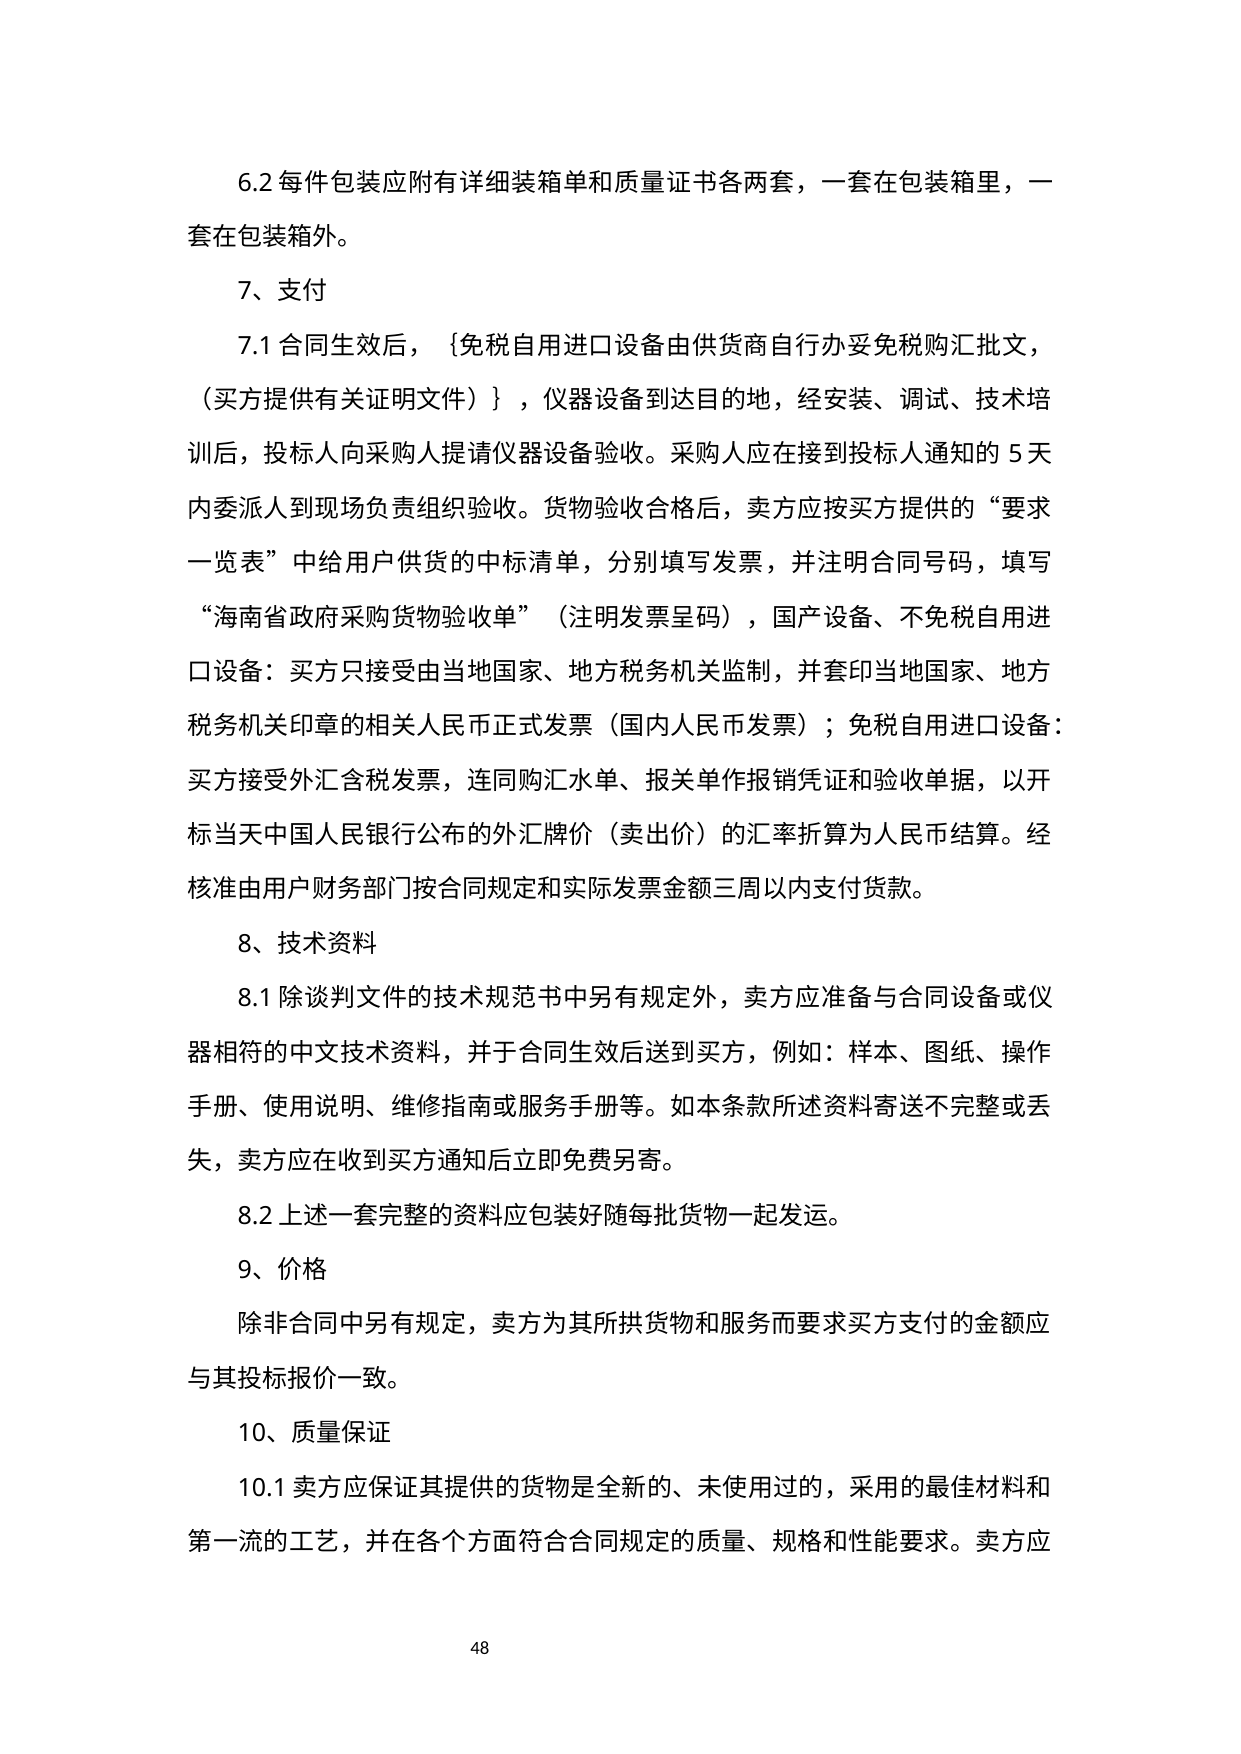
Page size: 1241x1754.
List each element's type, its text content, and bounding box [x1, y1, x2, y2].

text 10、质量保证 [187, 1413, 1053, 1449]
text 9、价格 [187, 1249, 1053, 1286]
text 8.1除谈判文件的技术规范书中另有规定外，卖方应准备与合同设备或仪器相符的中文技术资料，并于合同生效后送到买方，例如：样本、图纸、操作手册、使用说明、维修指南或服务手册等。如本条款所述资料寄送不完整或丢失，卖方应在收到买方通知后立即免费另寄。 [187, 978, 1053, 1177]
text 8.2上述一套完整的资料应包装好随每批货物一起发运。 [187, 1195, 1053, 1231]
text 6.2每件包装应附有详细装箱单和质量证书各两套，一套在包装箱里，一套在包装箱外。 [187, 162, 1053, 253]
text 8、技术资料 [187, 923, 1053, 959]
text 7.1合同生效后，｛免税自用进口设备由供货商自行办妥免税购汇批文，（买方提供有关证明文件）｝，仪器设备到达目的地，经安装、调试、技术培训后，投标人向采购人提请仪器设备验收。采购人应在接到投标人通知的5天内委派人到现场负责组织验收。货物验收合格后，卖方应按买方提供的“要求一览表”中给用户供货的中标清单，分别填写发票，并注明合同号码，填写“海南省政府采购货物验收单”（注明发票呈码），国产设备、不免税自用进口设备：买方只接受由当地国家、地方税务机关监制，并套印当地国家、地方税务机关印章的相关人民币正式发票（国内人民币发票）；免税自用进口设备：买方接受外汇含税发票，连同购汇水单、报关单作报销凭证和验收单据，以开标当天中国人民银行公布的外汇牌价（卖出价）的汇率折算为人民币结算。经核准由用户财务部门按合同规定和实际发票金额三周以内支付货款。 [187, 325, 1053, 905]
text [187, 1467, 1053, 1558]
text 除非合同中另有规定，卖方为其所拱货物和服务而要求买方支付的金额应与其投标报价一致。 [187, 1304, 1053, 1394]
text 7、支付 [187, 271, 1053, 307]
